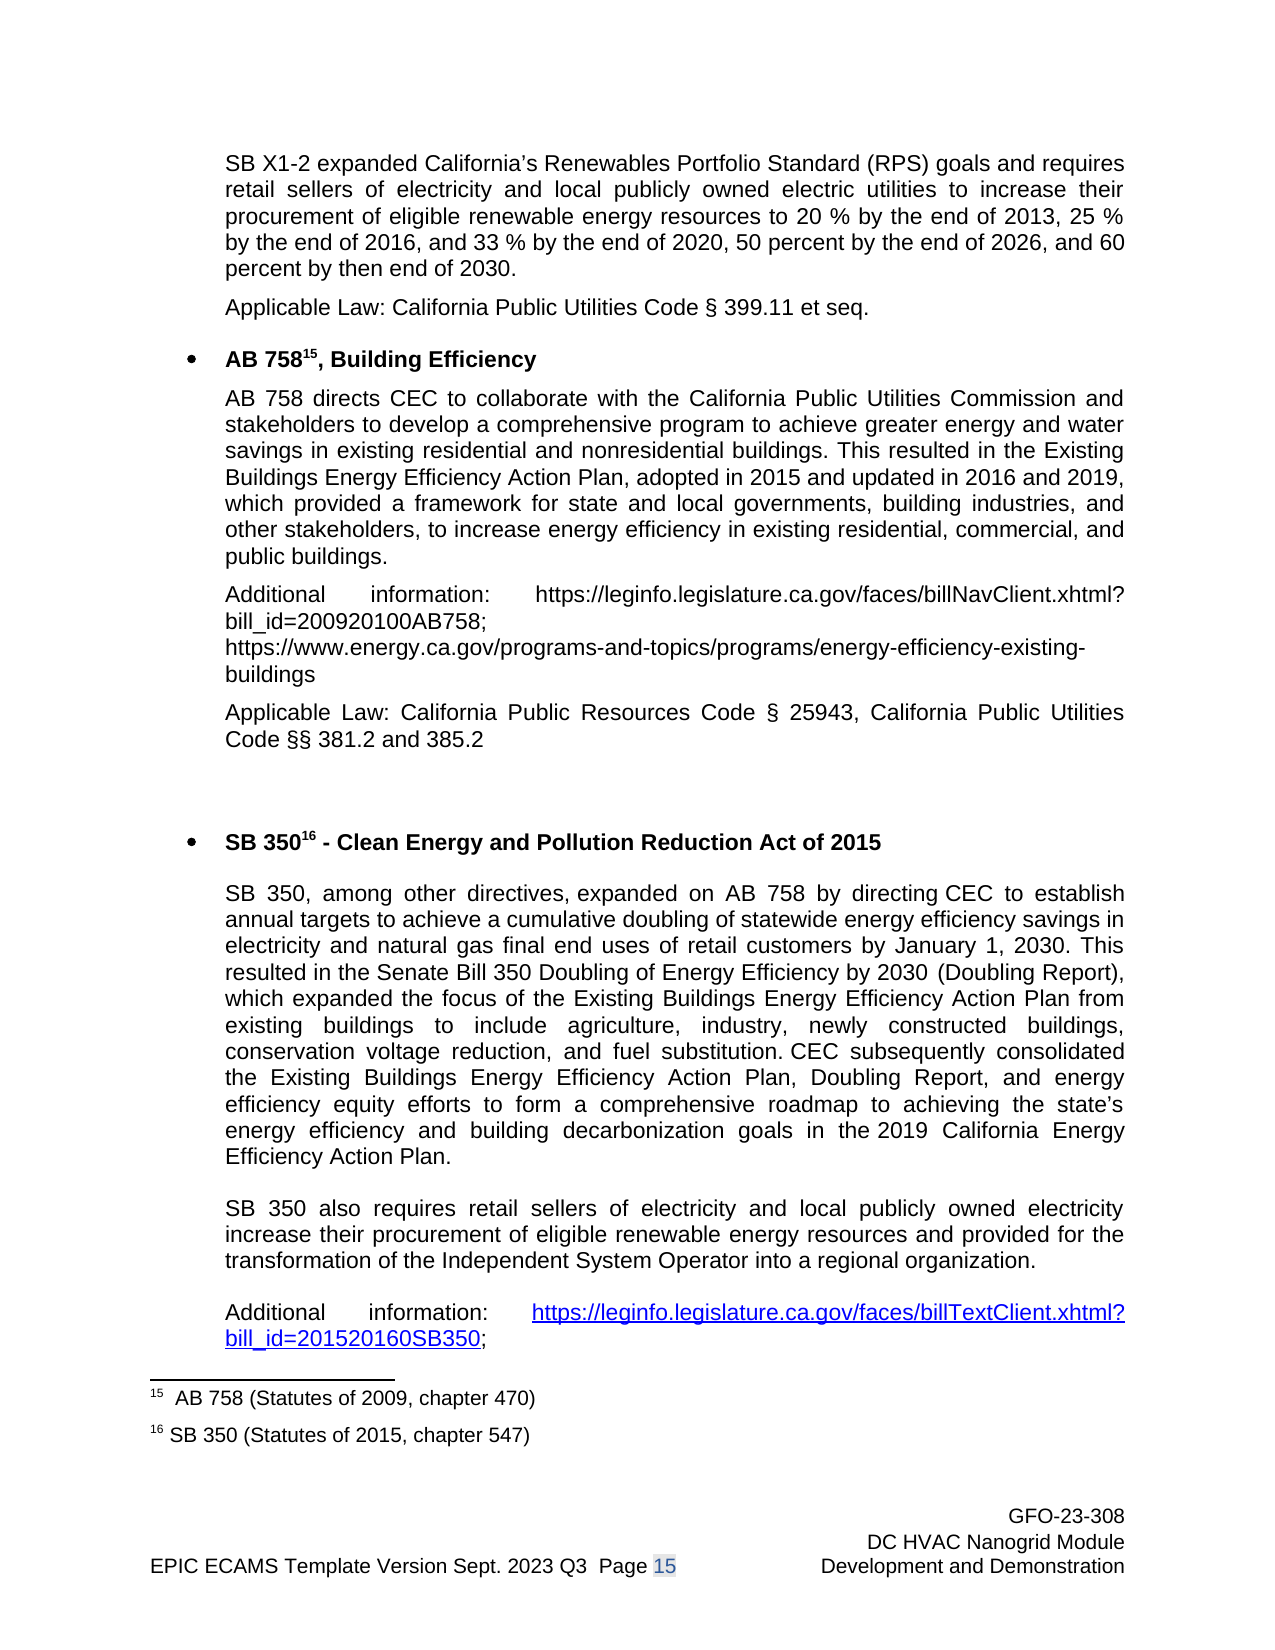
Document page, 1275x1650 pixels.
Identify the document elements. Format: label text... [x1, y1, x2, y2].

text SB 350 also requires retail sellers of electricity and local publicly owned electricity increase their procurement of eligible renewable energy resources and provided for the transformation of the Independent System Operator into a regional organization. [225, 1195, 1125, 1274]
list SB 350 - Clean Energy and Pollution Reduction Act of 2015 [187, 828, 1125, 855]
text Additional information: https://leginfo.legislature.ca.gov/faces/billNavClient.xhtml?bill_id=200920100AB758; https://www.energy.ca.gov/programs-and-topics/programs/energy-efficiency-existing-buildings [225, 581, 1125, 687]
text SB X1-2 expanded California’s Renewables Portfolio Standard (RPS) goals and requires retail sellers of electricity and local publicly owned electric utilities to increase their procurement of eligible renewable energy resources to 20 % by the end of 2013, 25 % by the end of 2016, and 33 % by the end of 2020, 50 percent by the end of 2026, and 60 percent by then end of 2030. [225, 150, 1125, 282]
text Applicable Law: California Public Resources Code § 25943, California Public Utilities Code §§ 381.2 and 385.2 [225, 699, 1125, 752]
text SB 350, among other directives, expanded on AB 758 by directing CEC to establish annual targets to achieve a cumulative doubling of statewide energy efficiency savings in electricity and natural gas final end uses of retail customers by January 1, 2030. This resulted in the Senate Bill 350 Doubling of Energy Efficiency by 2030 (Doubling Report), which expanded the focus of the Existing Buildings Energy Efficiency Action Plan from existing buildings to include agriculture, industry, newly constructed buildings, conservation voltage reduction, and fuel substitution. CEC subsequently consolidated the Existing Buildings Energy Efficiency Action Plan, Doubling Report, and energy efficiency equity efforts to form a comprehensive roadmap to achieving the state’s energy efficiency and building decarbonization goals in the 2019 California Energy Efficiency Action Plan. [225, 880, 1125, 1170]
list AB 758, Building Efficiency [187, 346, 1125, 372]
text Applicable Law: California Public Utilities Code § 399.11 et seq. [225, 294, 1125, 321]
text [225, 1299, 1125, 1351]
text AB 758 directs CEC to collaborate with the California Public Utilities Commission and stakeholders to develop a comprehensive program to achieve greater energy and water savings in existing residential and nonresidential buildings. This resulted in the Existing Buildings Energy Efficiency Action Plan, adopted in 2015 and updated in 2016 and 2019, which provided a framework for state and local governments, building industries, and other stakeholders, to increase energy efficiency in existing residential, commercial, and public buildings. [225, 384, 1125, 569]
